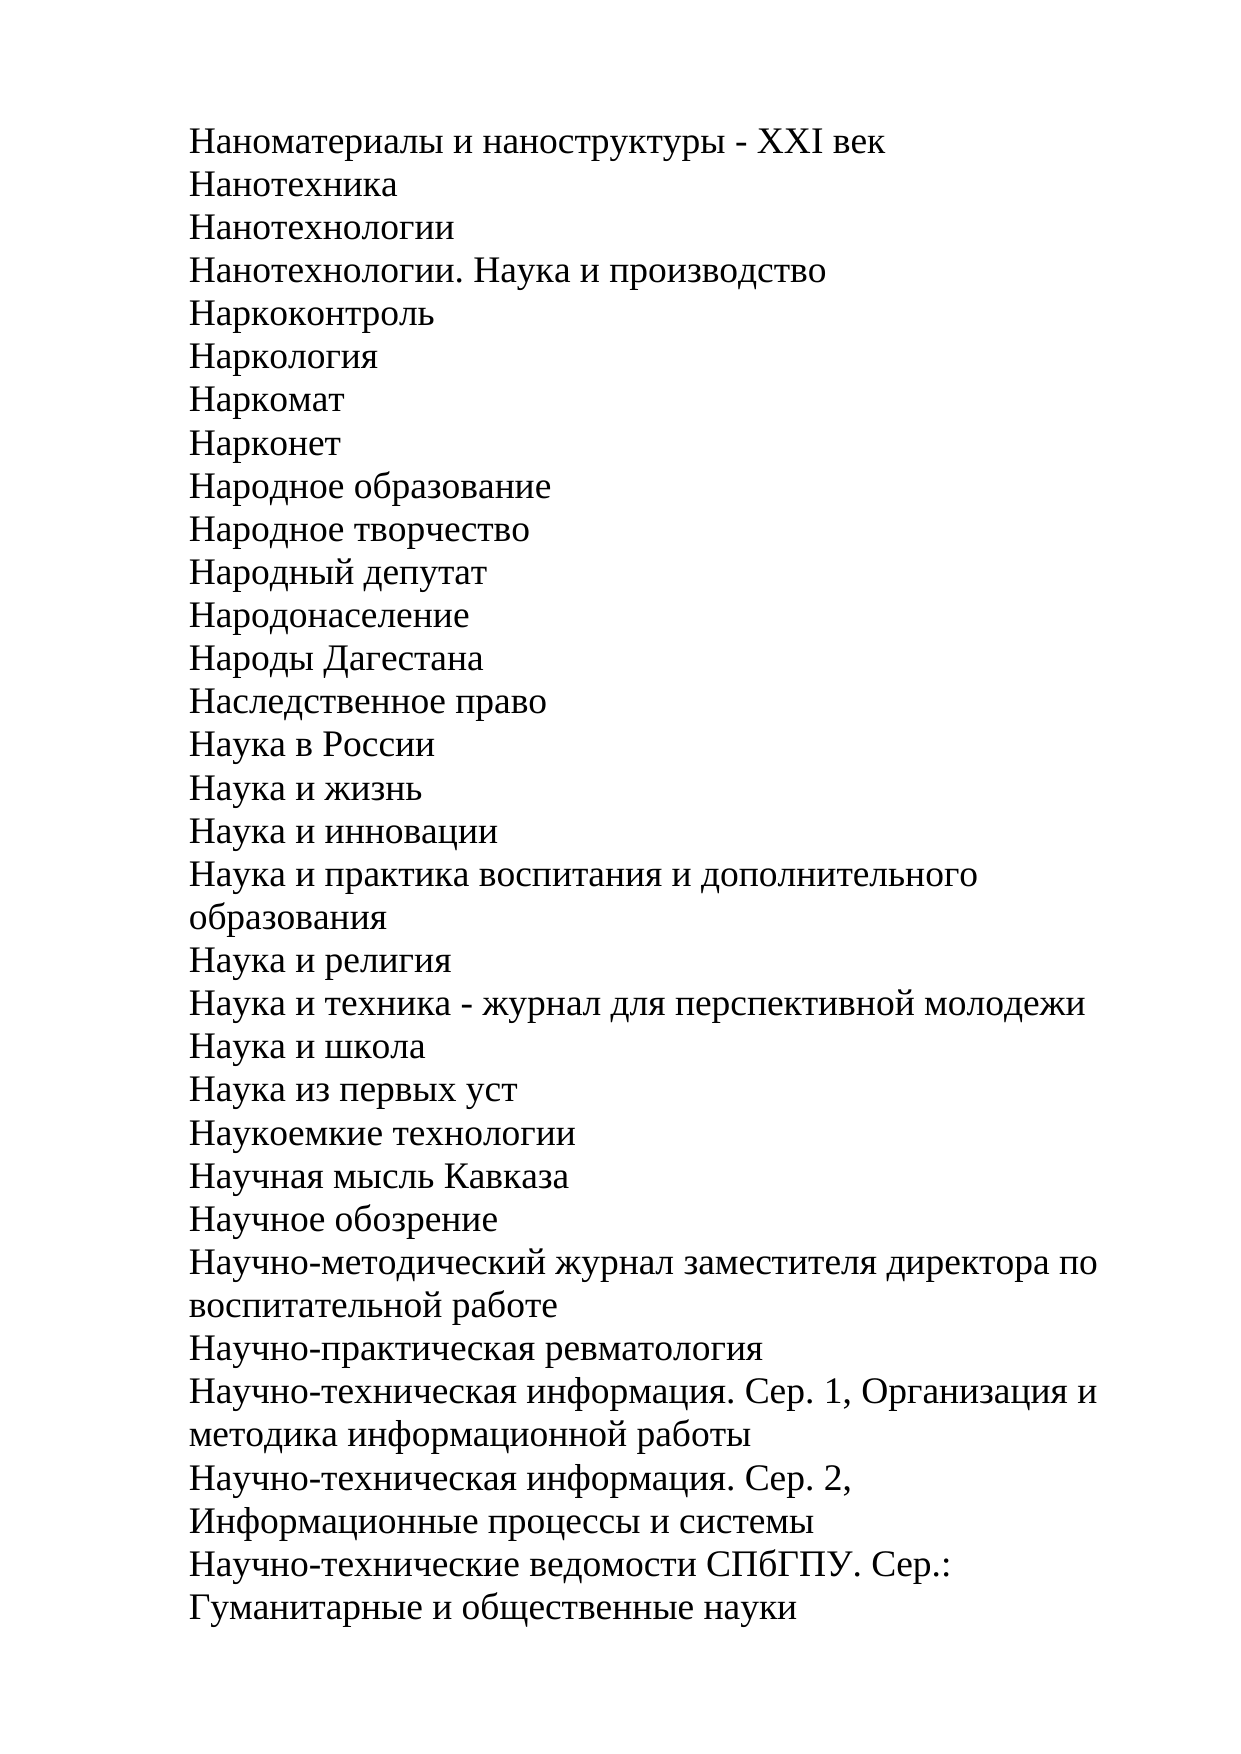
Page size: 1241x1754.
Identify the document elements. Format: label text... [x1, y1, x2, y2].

table_cell Наукоемкие технологии [177, 1110, 1137, 1153]
table_cell Научно-техническая информация. Сер. 2, Информационные процессы и системы [177, 1455, 1137, 1541]
table_cell Научная мысль Кавказа [177, 1153, 1137, 1196]
table_cell Народный депутат [177, 549, 1137, 592]
table_cell Наука из первых уст [177, 1067, 1137, 1110]
table_cell Научно-практическая ревматология [177, 1326, 1137, 1369]
table_cell Нарконет [177, 420, 1137, 463]
table_cell Народное творчество [177, 506, 1137, 549]
table_cell Народное образование [177, 463, 1137, 506]
table_cell Наука в России [177, 722, 1137, 765]
table_cell Нанотехнологии. Наука и производство [177, 248, 1137, 291]
table_cell Нанотехника [177, 161, 1137, 204]
table_cell Наука и жизнь [177, 765, 1137, 808]
table_cell Научно-методический журнал заместителя директора по воспитательной работе [177, 1239, 1137, 1326]
table_cell Наркология [177, 334, 1137, 377]
table_cell Нанотехнологии [177, 204, 1137, 247]
table_cell Наука и практика воспитания и дополнительного образования [177, 851, 1137, 937]
table_cell Научно-техническая информация. Сер. 1, Организация и методика информационной работы [177, 1369, 1137, 1455]
table_cell Наноматериалы и наноструктуры - XXI век [177, 118, 1137, 161]
table_cell Народонаселение [177, 593, 1137, 636]
table_cell Научно-технические ведомости СПбГПУ. Сер.: Гуманитарные и общественные науки [177, 1541, 1137, 1627]
table_cell Наука и инновации [177, 808, 1137, 851]
table_cell Наука и школа [177, 1024, 1137, 1067]
table_cell Наследственное право [177, 679, 1137, 722]
table_cell Наркомат [177, 377, 1137, 420]
table_cell Наука и религия [177, 938, 1137, 981]
table_cell Научное обозрение [177, 1196, 1137, 1239]
table_cell Народы Дагестана [177, 636, 1137, 679]
table_cell Наука и техника - журнал для перспективной молодежи [177, 981, 1137, 1024]
table_cell Наркоконтроль [177, 291, 1137, 334]
